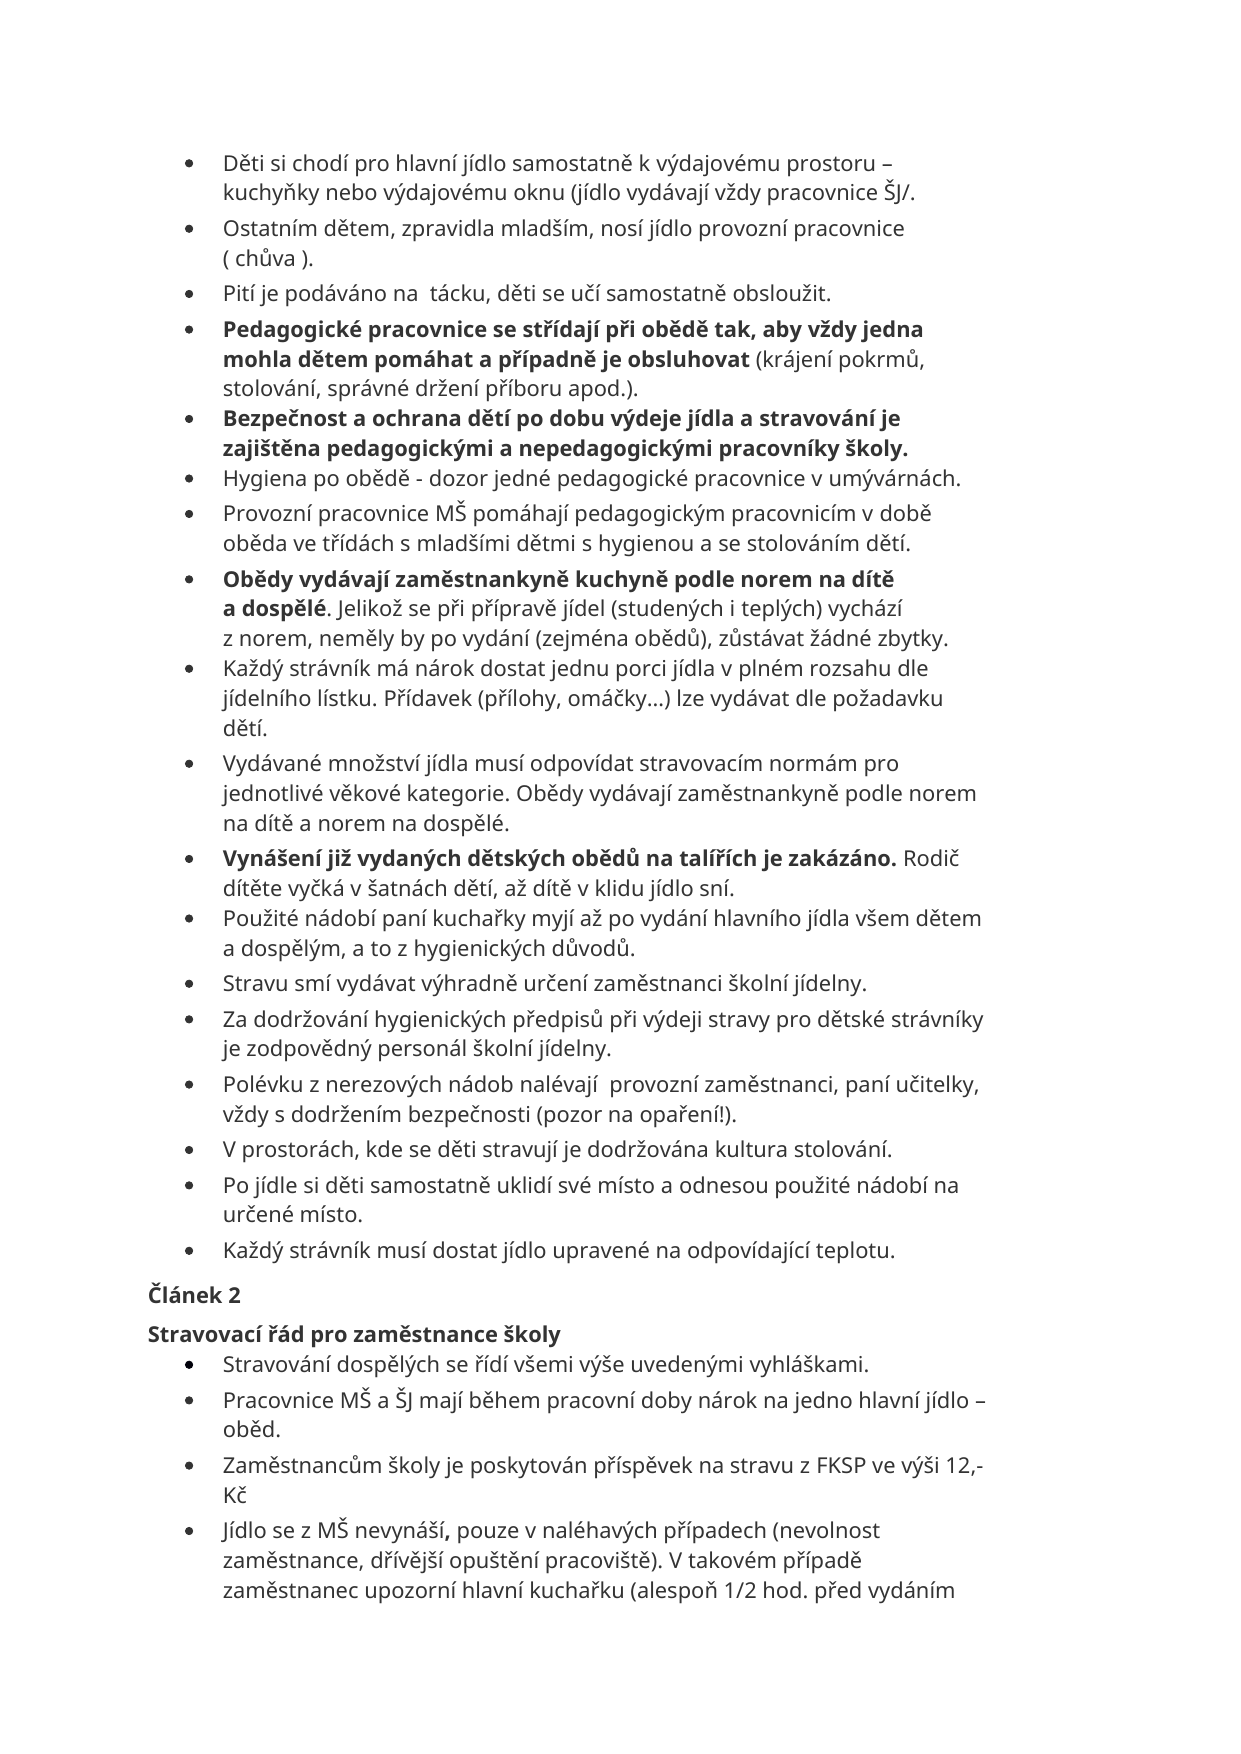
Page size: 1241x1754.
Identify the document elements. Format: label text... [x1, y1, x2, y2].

list Vynášení již vydaných dětských obědů na talířích je zakázáno. Rodič dítěte vyčká v šatnách dětí, až dítě v klidu jídlo sní. [185, 843, 993, 903]
list Bezpečnost a ochrana dětí po dobu výdeje jídla a stravování je zajištěna pedagogickými a nepedagogickými pracovníky školy. [185, 403, 993, 463]
list V prostorách, kde se děti stravují je dodržována kultura stolování. [185, 1134, 993, 1164]
list Za dodržování hygienických předpisů při výdeji stravy pro dětské strávníky je zodpovědný personál školní jídelny. [185, 1003, 993, 1063]
list Obědy vydávají zaměstnankyně kuchyně podle norem na dítě a dospělé. Jelikož se při přípravě jídel (studených i teplých) vychází z norem, neměly by po vydání (zejména obědů), zůstávat žádné zbytky. [185, 563, 993, 653]
list Stravování dospělých se řídí všemi výše uvedenými vyhláškami. [185, 1349, 993, 1379]
list Ostatním dětem, zpravidla mladším, nosí jídlo provozní pracovnice ( chůva ). [185, 213, 993, 272]
text Článek 2 Stravovací řád pro zaměstnance školy [148, 1271, 1093, 1349]
list Polévku z nerezových nádob nalévají provozní zaměstnanci, paní učitelky, vždy s dodržením bezpečnosti (pozor na opaření!). [185, 1069, 993, 1128]
list Po jídle si děti samostatně uklidí své místo a odnesou použité nádobí na určené místo. [185, 1170, 993, 1229]
list Pracovnice MŠ a ŠJ mají během pracovní doby nárok na jedno hlavní jídlo – oběd. [185, 1384, 993, 1444]
list Stravu smí vydávat výhradně určení zaměstnanci školní jídelny. [185, 968, 993, 998]
list Hygiena po obědě - dozor jedné pedagogické pracovnice v umývárnách. [185, 463, 993, 492]
list Provozní pracovnice MŠ pomáhají pedagogickým pracovnicím v době oběda ve třídách s mladšími dětmi s hygienou a se stolováním dětí. [185, 498, 993, 558]
list Vydávané množství jídla musí odpovídat stravovacím normám pro jednotlivé věkové kategorie. Obědy vydávají zaměstnankyně podle norem na dítě a norem na dospělé. [185, 748, 993, 837]
list Zaměstnancům školy je poskytován příspěvek na stravu z FKSP ve výši 12,- Kč [185, 1450, 993, 1509]
list Použité nádobí paní kuchařky myjí až po vydání hlavního jídla všem dětem a dospělým, a to z hygienických důvodů. [185, 903, 993, 962]
list Každý strávník musí dostat jídlo upravené na odpovídající teplotu. [185, 1235, 993, 1265]
list Pedagogické pracovnice se střídají při obědě tak, aby vždy jedna mohla dětem pomáhat a případně je obsluhovat (krájení pokrmů, stolování, správné držení příboru apod.). [185, 314, 993, 403]
list Pití je podáváno na tácku, děti se učí samostatně obsloužit. [185, 278, 993, 308]
list Děti si chodí pro hlavní jídlo samostatně k výdajovému prostoru – kuchyňky nebo výdajovému oknu (jídlo vydávají vždy pracovnice ŠJ/. [185, 148, 993, 207]
list Každý strávník má nárok dostat jednu porci jídla v plném rozsahu dle jídelního lístku. Přídavek (přílohy, omáčky…) lze vydávat dle požadavku dětí. [185, 653, 993, 742]
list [185, 1515, 993, 1604]
